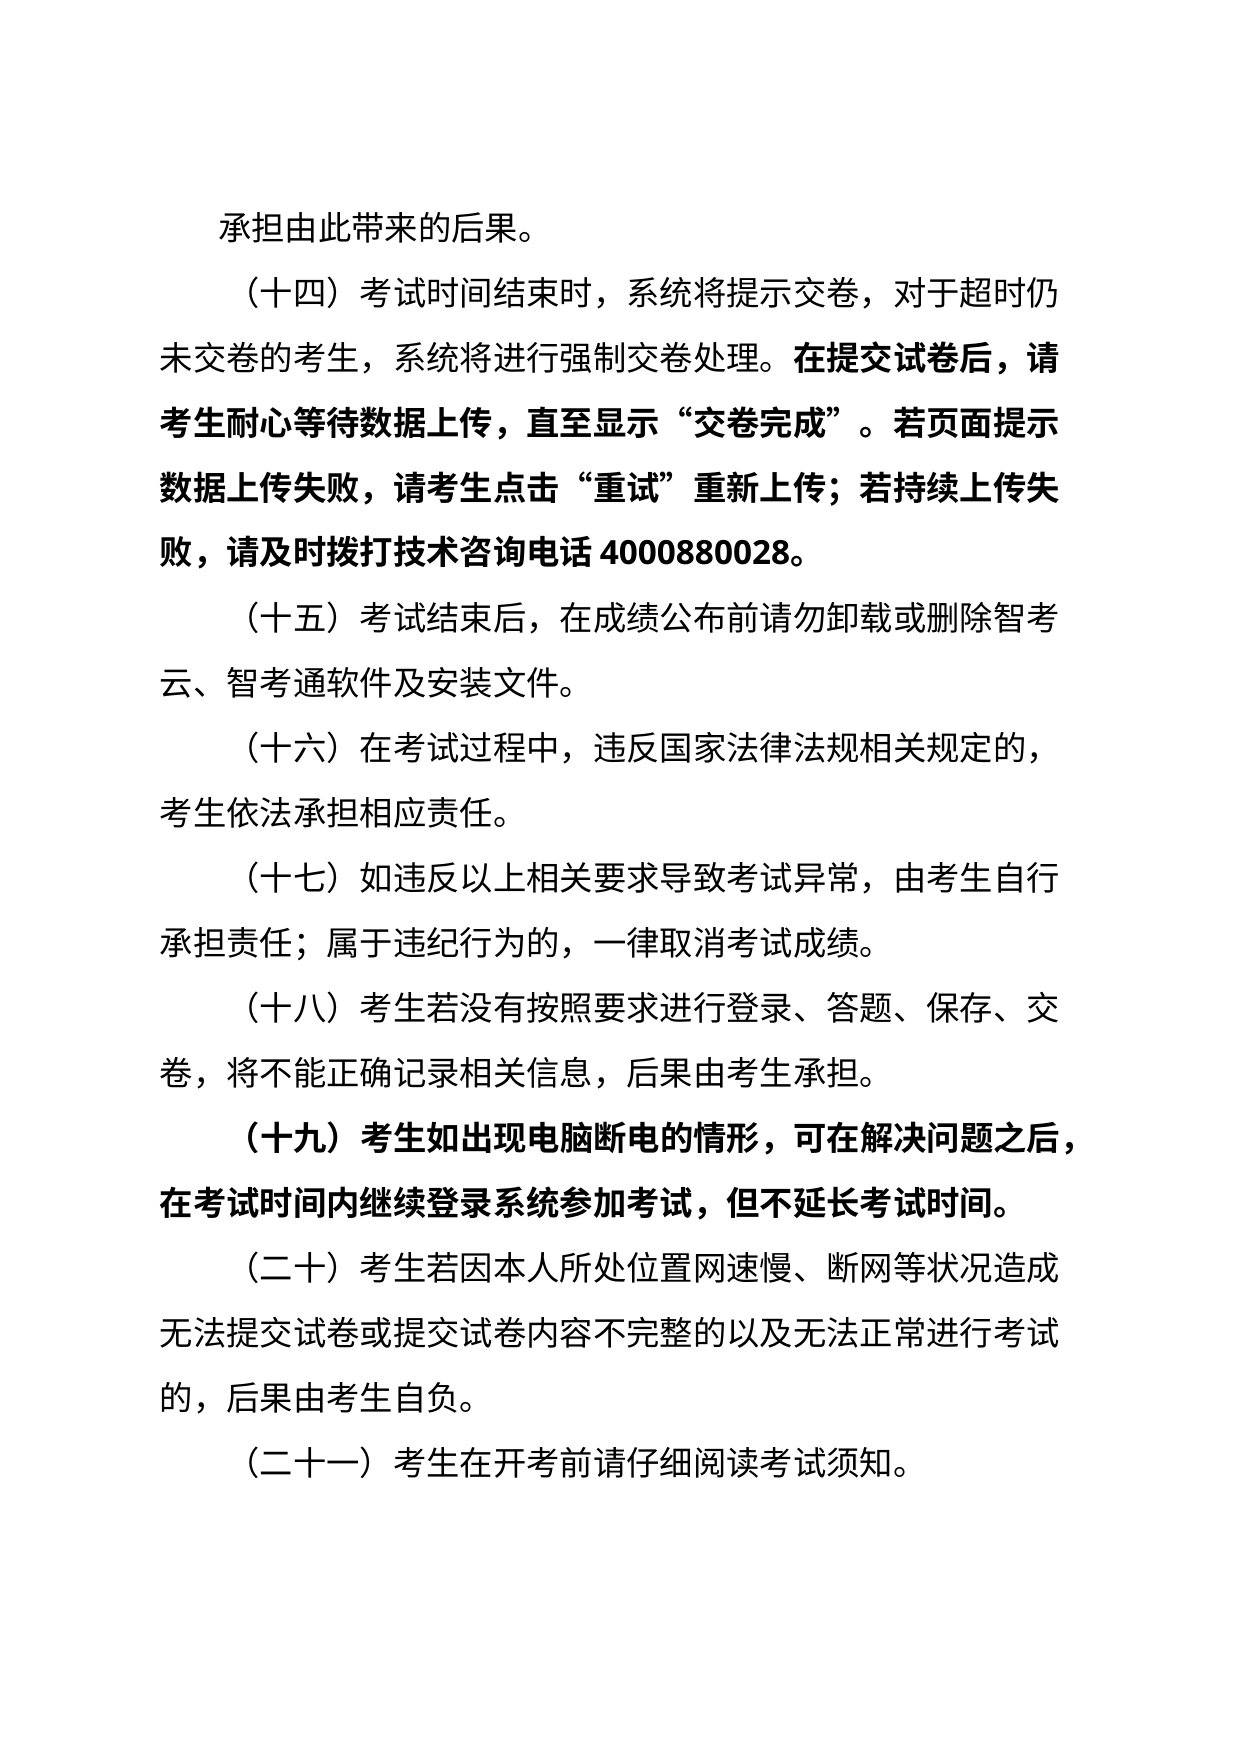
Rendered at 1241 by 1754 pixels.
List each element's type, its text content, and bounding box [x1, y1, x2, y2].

text （十四）考试时间结束时，系统将提示交卷，对于超时仍未交卷的考生，系统将进行强制交卷处理。在提交试卷后，请考生耐心等待数据上传，直至显示“交卷完成”。若页面提示数据上传失败，请考生点击“重试”重新上传；若持续上传失败，请及时拨打技术咨询电话4000880028。 [159, 258, 1081, 583]
text （十五）考试结束后，在成绩公布前请勿卸载或删除智考云、智考通软件及安装文件。 [159, 583, 1081, 713]
text （二十）考生若因本人所处位置网速慢、断网等状况造成无法提交试卷或提交试卷内容不完整的以及无法正常进行考试的，后果由考生自负。 [159, 1233, 1081, 1428]
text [218, 193, 1081, 258]
text （十七）如违反以上相关要求导致考试异常，由考生自行承担责任；属于违纪行为的，一律取消考试成绩。 [159, 843, 1081, 973]
text （十八）考生若没有按照要求进行登录、答题、保存、交卷，将不能正确记录相关信息，后果由考生承担。 [159, 973, 1081, 1103]
text （二十一）考生在开考前请仔细阅读考试须知。 [159, 1428, 1081, 1493]
text （十九）考生如出现电脑断电的情形，可在解决问题之后，在考试时间内继续登录系统参加考试，但不延长考试时间。 [159, 1103, 1081, 1233]
text （十六）在考试过程中，违反国家法律法规相关规定的，考生依法承担相应责任。 [159, 713, 1081, 843]
